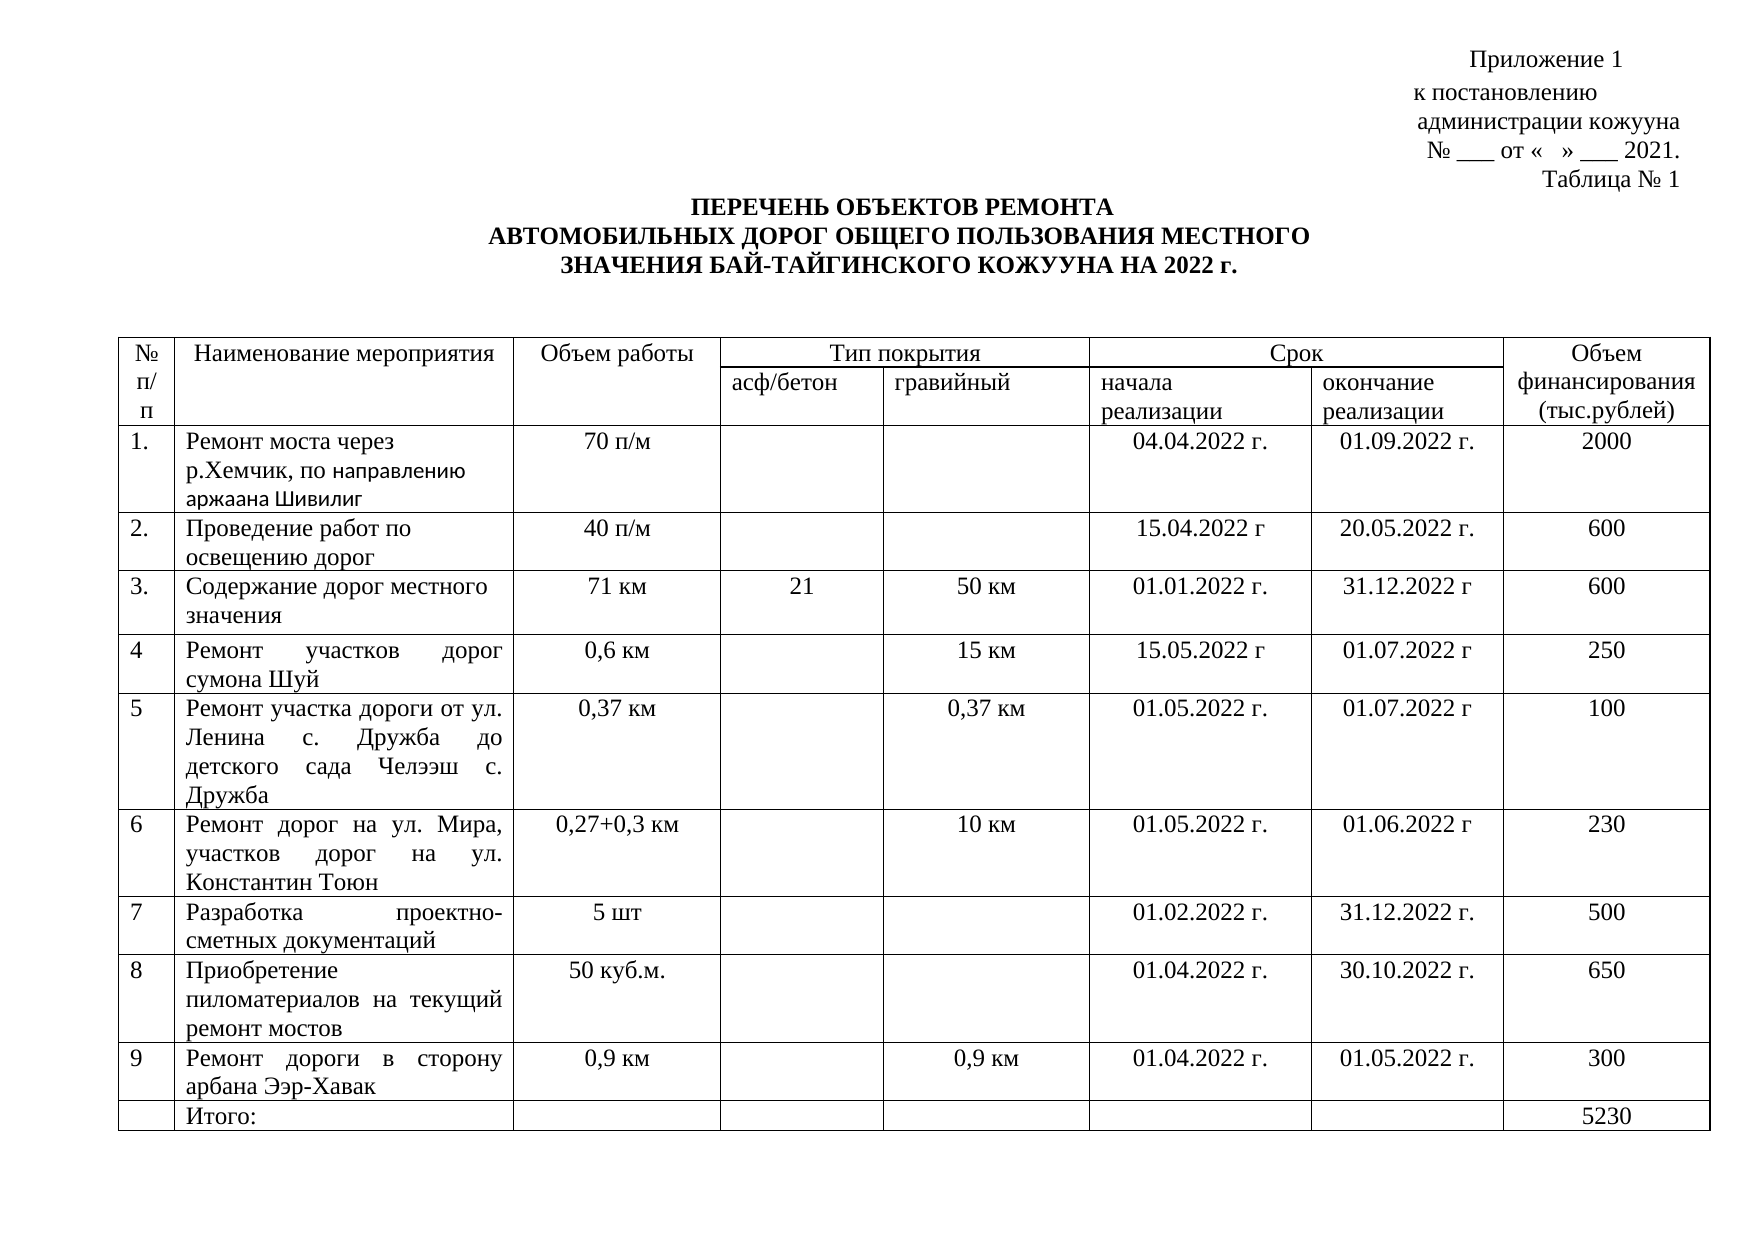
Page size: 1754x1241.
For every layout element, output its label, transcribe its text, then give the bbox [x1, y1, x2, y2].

table_cell 230 [1504, 810, 1709, 896]
table_cell Проведение работ по освещению дорог [175, 513, 513, 570]
table_cell 100 [1504, 694, 1709, 808]
table_cell 50 куб.м. [514, 955, 720, 1042]
table_header Объем финансирования (тыс.рублей) [1504, 338, 1709, 425]
table_cell 04.04.2022 г. [1090, 426, 1311, 512]
table_cell [721, 513, 883, 570]
table_cell 01.04.2022 г. [1090, 1043, 1311, 1100]
table_cell 01.05.2022 г. [1090, 810, 1311, 896]
table_cell 3. [119, 571, 174, 634]
table_cell 5 шт [514, 897, 720, 954]
table_cell 2. [119, 513, 174, 570]
table_cell 21 [721, 571, 883, 634]
text Таблица № 1 [118, 164, 1680, 192]
table_cell Итого: [175, 1101, 513, 1130]
table_cell 01.02.2022 г. [1090, 897, 1311, 954]
table_cell 40 п/м [514, 513, 720, 570]
table_cell [721, 635, 883, 692]
table_cell 0,27+0,3 км [514, 810, 720, 896]
table_cell Ремонт дороги в сторону арбана Ээр-Хавак [175, 1043, 513, 1100]
table_cell 71 км [514, 571, 720, 634]
table_cell Ремонт участка дороги от ул. Ленина с. Дружба до детского сада Челээш с. Дружба [175, 694, 513, 808]
table_cell гравийный [884, 368, 1089, 425]
table_cell Ремонт участков дорог сумона Шуй [175, 635, 513, 692]
table_cell 31.12.2022 г [1312, 571, 1503, 634]
table_cell 0,9 км [514, 1043, 720, 1100]
text ЗНАЧЕНИЯ БАЙ-ТАЙГИНСКОГО КОЖУУНА НА 2022 г. [118, 250, 1680, 279]
table_cell 250 [1504, 635, 1709, 692]
table_header Тип покрытия [721, 338, 1089, 366]
table_cell 31.12.2022 г. [1312, 897, 1503, 954]
table_cell [721, 694, 883, 808]
text к постановлению [118, 77, 1680, 106]
text администрации кожууна [118, 106, 1680, 135]
table_cell 4 [119, 635, 174, 692]
table_cell 1. [119, 426, 174, 512]
table_cell 7 [119, 897, 174, 954]
table_cell 15.04.2022 г [1090, 513, 1311, 570]
table_cell [884, 513, 1089, 570]
table_cell [884, 1101, 1089, 1130]
table_cell [884, 955, 1089, 1042]
table_cell 01.09.2022 г. [1312, 426, 1503, 512]
table_cell Разработка проектно-сметных документаций [175, 897, 513, 954]
table_cell 5 [119, 694, 174, 808]
table_cell 0,6 км [514, 635, 720, 692]
table_cell 500 [1504, 897, 1709, 954]
table_cell 9 [119, 1043, 174, 1100]
table_cell 8 [119, 955, 174, 1042]
table_cell 15.05.2022 г [1090, 635, 1311, 692]
text АВТОМОБИЛЬНЫХ ДОРОГ ОБЩЕГО ПОЛЬЗОВАНИЯ МЕСТНОГО [118, 221, 1680, 250]
table_header Срок [1090, 338, 1503, 366]
table_cell 6 [119, 810, 174, 896]
table_cell [1090, 1101, 1311, 1130]
table_cell начала реализации [1090, 368, 1311, 425]
table_cell 01.01.2022 г. [1090, 571, 1311, 634]
table_cell 70 п/м [514, 426, 720, 512]
table_cell асф/бетон [721, 368, 883, 425]
table_cell [721, 955, 883, 1042]
table_cell 01.07.2022 г [1312, 694, 1503, 808]
table_cell [721, 810, 883, 896]
table_cell 650 [1504, 955, 1709, 1042]
table_cell Ремонт моста через р.Хемчик, по направлению аржаана Шивилиг [175, 426, 513, 512]
table_cell [721, 1101, 883, 1130]
table_cell 30.10.2022 г. [1312, 955, 1503, 1042]
table_cell [721, 426, 883, 512]
text Приложение 1 [118, 44, 1680, 73]
table_header Объем работы [514, 338, 720, 425]
table_cell 01.06.2022 г [1312, 810, 1503, 896]
table_cell [721, 897, 883, 954]
table_cell Содержание дорог местного значения [175, 571, 513, 634]
table_header № п/п [119, 338, 174, 425]
table_cell 600 [1504, 571, 1709, 634]
table_cell [119, 1101, 174, 1130]
table_cell 15 км [884, 635, 1089, 692]
table_header Наименование мероприятия [175, 338, 513, 425]
table_cell [884, 897, 1089, 954]
table_cell 01.05.2022 г. [1090, 694, 1311, 808]
table_cell [884, 426, 1089, 512]
table_cell 10 км [884, 810, 1089, 896]
table_cell 01.04.2022 г. [1090, 955, 1311, 1042]
table_cell 5230 [1504, 1101, 1709, 1130]
table_cell 0,9 км [884, 1043, 1089, 1100]
table_cell [514, 1101, 720, 1130]
table_cell 600 [1504, 513, 1709, 570]
table_cell 0,37 км [884, 694, 1089, 808]
table_cell 300 [1504, 1043, 1709, 1100]
text ПЕРЕЧЕНЬ ОБЪЕКТОВ РЕМОНТА [118, 192, 1680, 221]
table_cell Ремонт дорог на ул. Мира, участков дорог на ул. Константин Тоюн [175, 810, 513, 896]
table_cell [1312, 1101, 1503, 1130]
table_cell Приобретение пиломатериалов на текущий ремонт мостов [175, 955, 513, 1042]
table_cell 2000 [1504, 426, 1709, 512]
table_cell 20.05.2022 г. [1312, 513, 1503, 570]
table_cell 50 км [884, 571, 1089, 634]
text № ___ от « » ___ 2021. [118, 135, 1680, 164]
table_cell 0,37 км [514, 694, 720, 808]
table_cell [721, 1043, 883, 1100]
table_cell 01.05.2022 г. [1312, 1043, 1503, 1100]
table_cell окончание реализации [1312, 368, 1503, 425]
table_cell 01.07.2022 г [1312, 635, 1503, 692]
